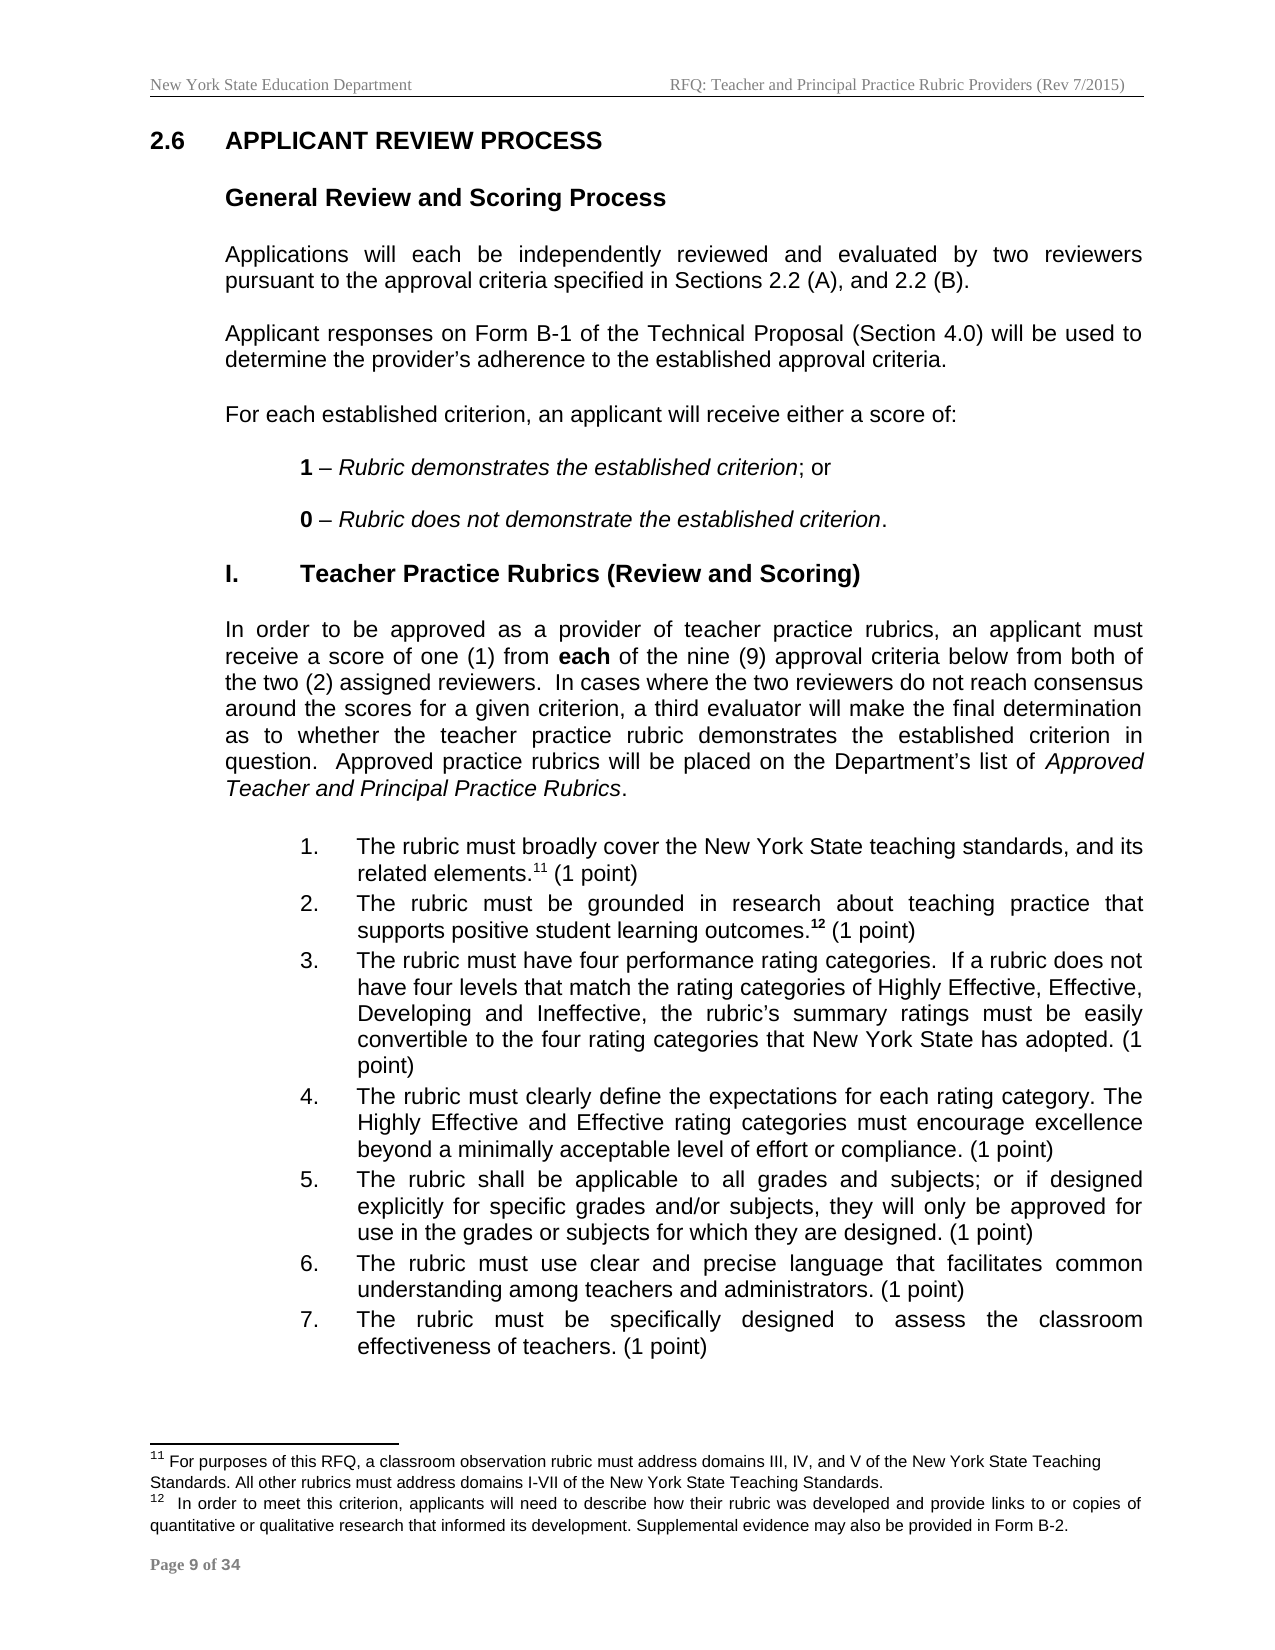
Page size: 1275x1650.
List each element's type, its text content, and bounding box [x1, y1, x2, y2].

text 1 – Rubric demonstrates the established criterion; or [225, 453, 1144, 480]
list The rubric must be specifically designed to assess the classroom effectiveness of teachers. (1 point) [300, 1306, 1144, 1359]
list The rubric shall be applicable to all grades and subjects; or if designed explicitly for specific grades and/or subjects, they will only be approved for use in the grades or subjects for which they are designed. (1 point) [300, 1166, 1144, 1245]
list The rubric must have four performance rating categories. If a rubric does not have four levels that match the rating categories of Highly Effective, Effective, Developing and Ineffective, the rubric’s summary ratings must be easily convertible to the four rating categories that New York State has adopted. (1 point) [300, 947, 1144, 1079]
list The rubric must be grounded in research about teaching practice that supports positive student learning outcomes. (1 point) [300, 890, 1144, 943]
list The rubric must broadly cover the New York State teaching standards, and its related elements. (1 point) [300, 833, 1144, 886]
text 2.6 APPLICANT REVIEW PROCESS [150, 126, 1144, 154]
list The rubric must use clear and precise language that facilitates common understanding among teachers and administrators. (1 point) [300, 1249, 1144, 1302]
text I. Teacher Practice Rubrics (Review and Scoring) [150, 559, 1144, 588]
text For each established criterion, an applicant will receive either a score of: [225, 401, 1144, 427]
text Applicant responses on Form B-1 of the Technical Proposal (Section 4.0) will be used to determine the provider’s adherence to the established approval criteria. [225, 320, 1144, 372]
text In order to be approved as a provider of teacher practice rubrics, an applicant must receive a score of one (1) from each of the nine (9) approval criteria below from both of the two (2) assigned reviewers. In cases where the two reviewers do not reach consensus around the scores for a given criterion, a third evaluator will make the final determination as to whether the teacher practice rubric demonstrates the established criterion in question. Approved practice rubrics will be placed on the Department’s list of Approved Teacher and Principal Practice Rubrics. [225, 616, 1144, 801]
text 0 – Rubric does not demonstrate the established criterion. [225, 506, 1144, 532]
text General Review and Scoring Process [225, 183, 1144, 212]
text Applications will each be independently reviewed and evaluated by two reviewers pursuant to the approval criteria specified in Sections 2.2 (A), and 2.2 (B). [225, 241, 1144, 293]
list The rubric must clearly define the expectations for each rating category. The Highly Effective and Effective rating categories must encourage excellence beyond a minimally acceptable level of effort or compliance. (1 point) [300, 1083, 1144, 1162]
